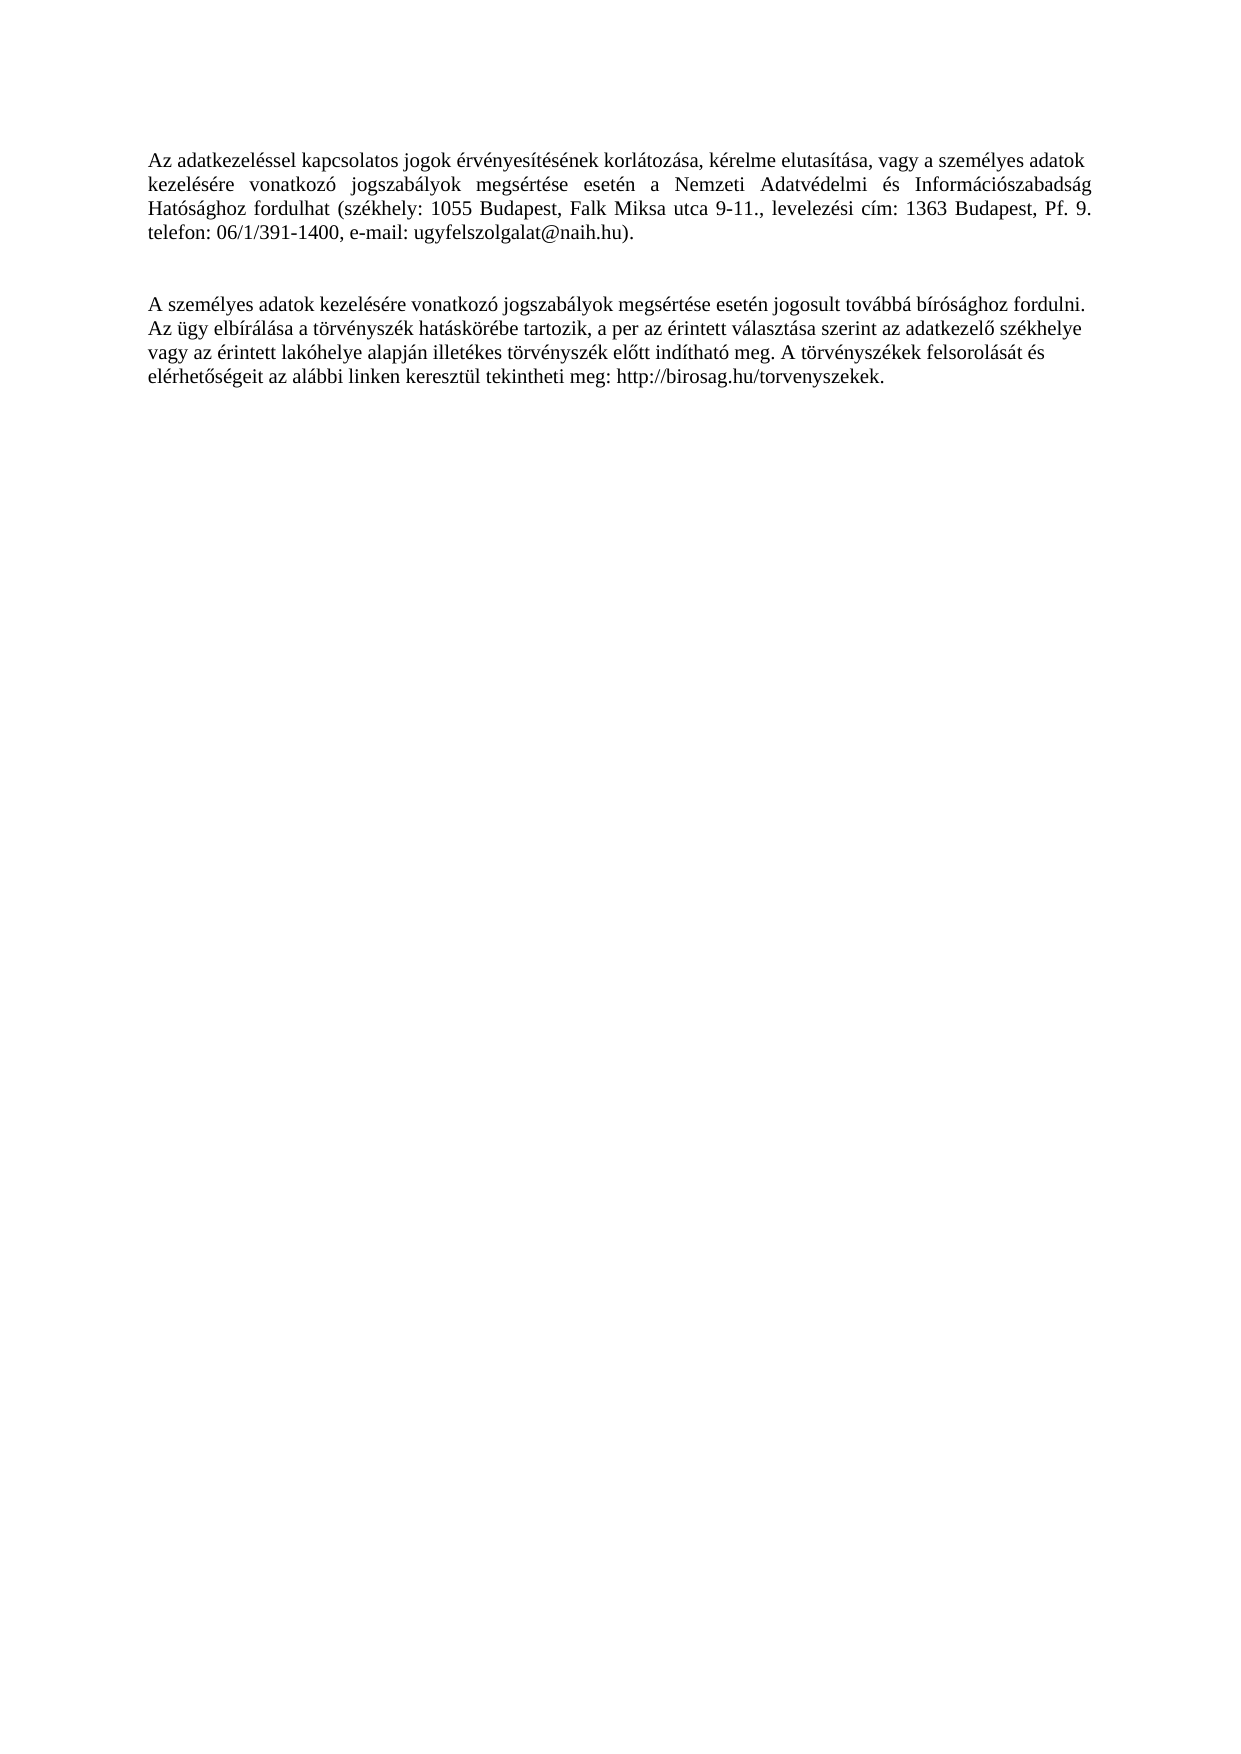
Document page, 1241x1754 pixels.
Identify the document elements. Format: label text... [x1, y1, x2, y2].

text A személyes adatok kezelésére vonatkozó jogszabályok megsértése esetén jogosult továbbá bírósághoz fordulni. [148, 292, 1093, 316]
text vagy az érintett lakóhelye alapján illetékes törvényszék előtt indítható meg. A törvényszékek felsorolását és [148, 340, 1093, 364]
text Az adatkezeléssel kapcsolatos jogok érvényesítésének korlátozása, kérelme elutasítása, vagy a személyes adatok [148, 148, 1093, 172]
text kezelésére vonatkozó jogszabályok megsértése esetén a Nemzeti Adatvédelmi és Információszabadság Hatósághoz fordulhat (székhely: 1055 Budapest, Falk Miksa utca 9-11., levelezési cím: 1363 Budapest, Pf. 9. telefon: 06/1/391-1400, e-mail: ugyfelszolgalat@naih.hu). [148, 172, 1093, 244]
text elérhetőségeit az alábbi linken keresztül tekintheti meg: http://birosag.hu/torvenyszekek. [148, 364, 1093, 388]
text Az ügy elbírálása a törvényszék hatáskörébe tartozik, a per az érintett választása szerint az adatkezelő székhelye [148, 316, 1093, 340]
